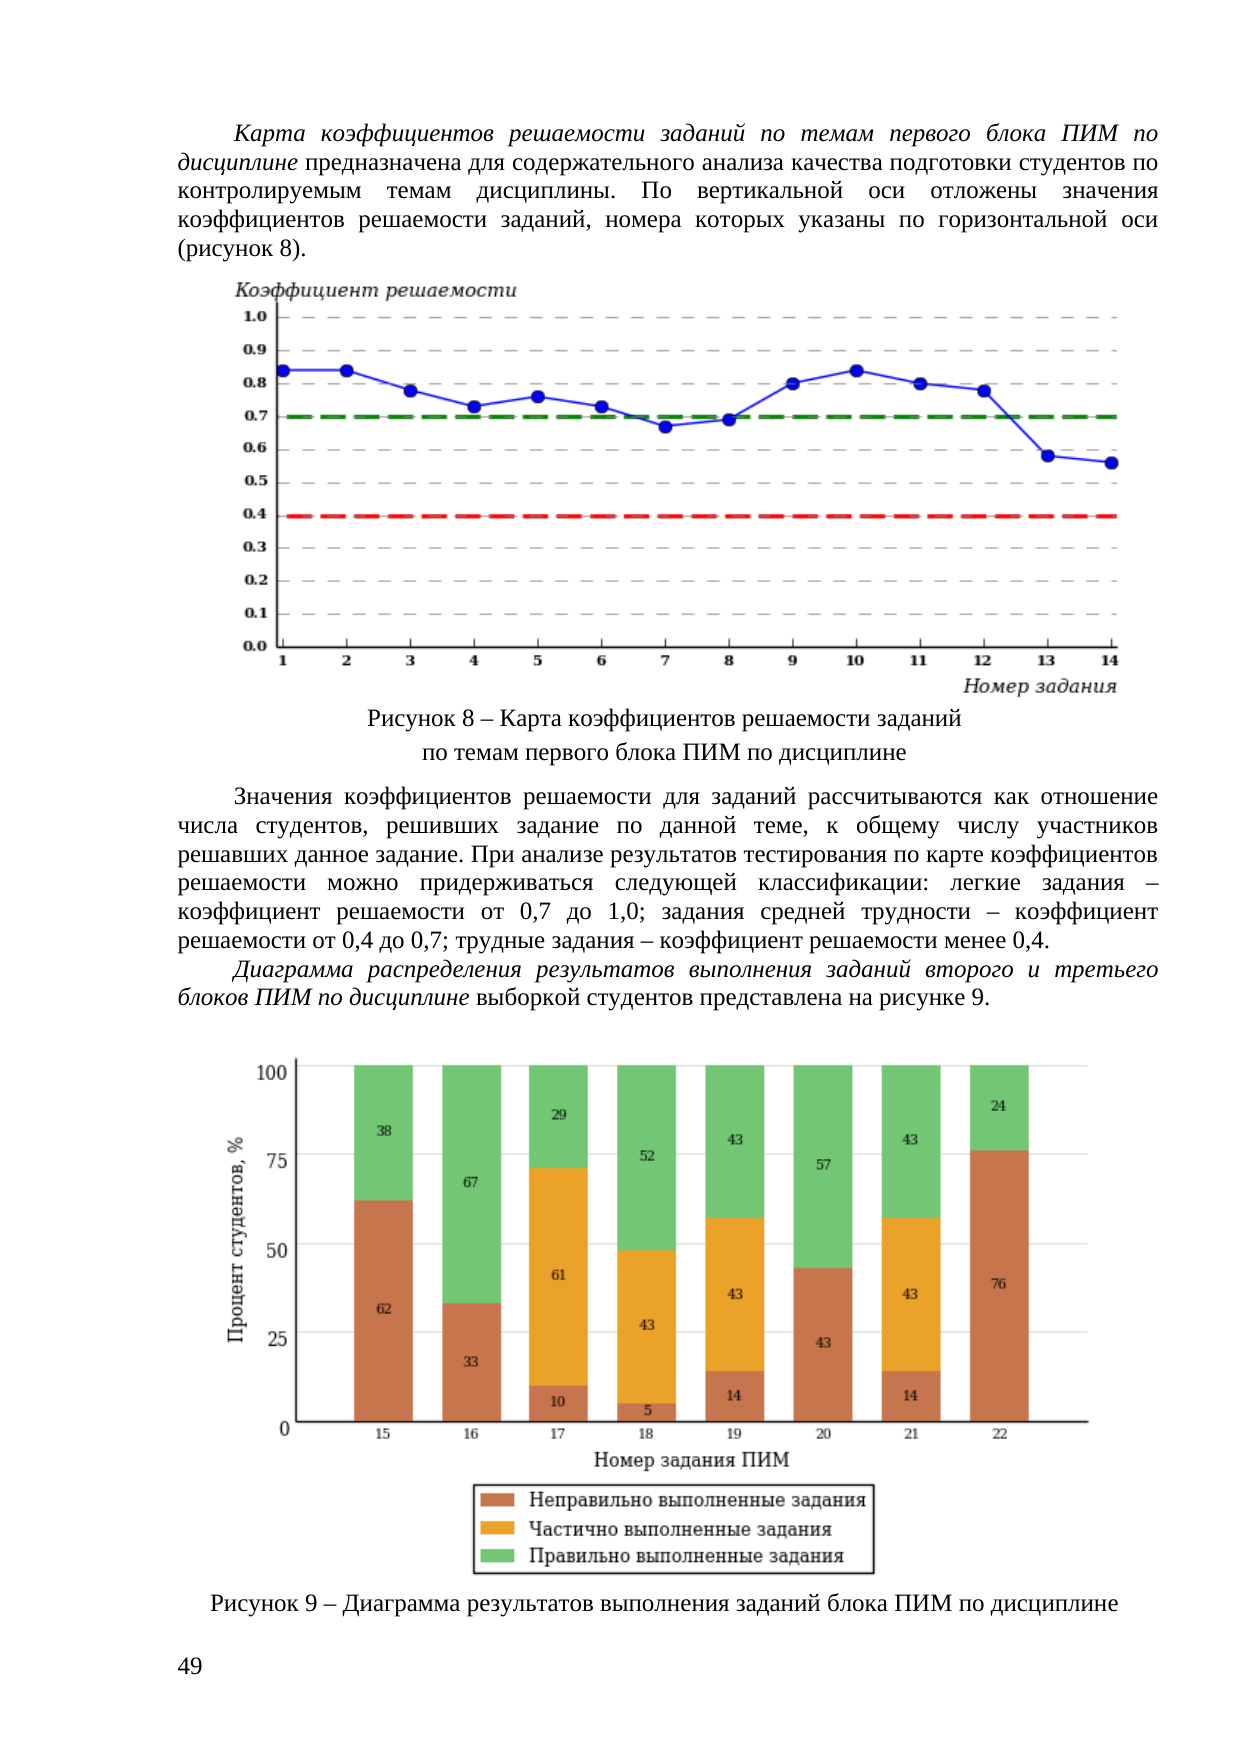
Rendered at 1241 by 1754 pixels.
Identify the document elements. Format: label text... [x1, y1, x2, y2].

picture [191, 271, 1146, 703]
text Рисунок 9 – Диаграмма результатов выполнения заданий блока ПИМ по дисциплине [177, 1588, 1152, 1617]
text Диаграмма распределения результатов выполнения заданий второго и третьего блоков ПИМ по дисциплине выборкой студентов представлена на рисунке 9. [177, 954, 1159, 1011]
text Значения коэффициентов решаемости для заданий рассчитываются как отношение числа студентов, решивших задание по данной теме, к общему числу участников решавших данное задание. При анализе результатов тестирования по карте коэффициентов решаемости можно придерживаться следующей классификации: легкие задания – коэффициент решаемости от 0,7 до 1,0; задания средней трудности – коэффициент решаемости от 0,4 до 0,7; трудные задания – коэффициент решаемости менее 0,4. [177, 781, 1159, 954]
text Рисунок 8 – Карта коэффициентов решаемости заданий по темам первого блока ПИМ по дисциплине [177, 703, 1152, 766]
text Карта коэффициентов решаемости заданий по темам первого блока ПИМ по дисциплине предназначена для содержательного анализа качества подготовки студентов по контролируемым темам дисциплины. По вертикальной оси отложены значения коэффициентов решаемости заданий, номера которых указаны по горизонтальной оси (рисунок 8). [177, 118, 1159, 262]
picture [225, 1030, 1104, 1589]
